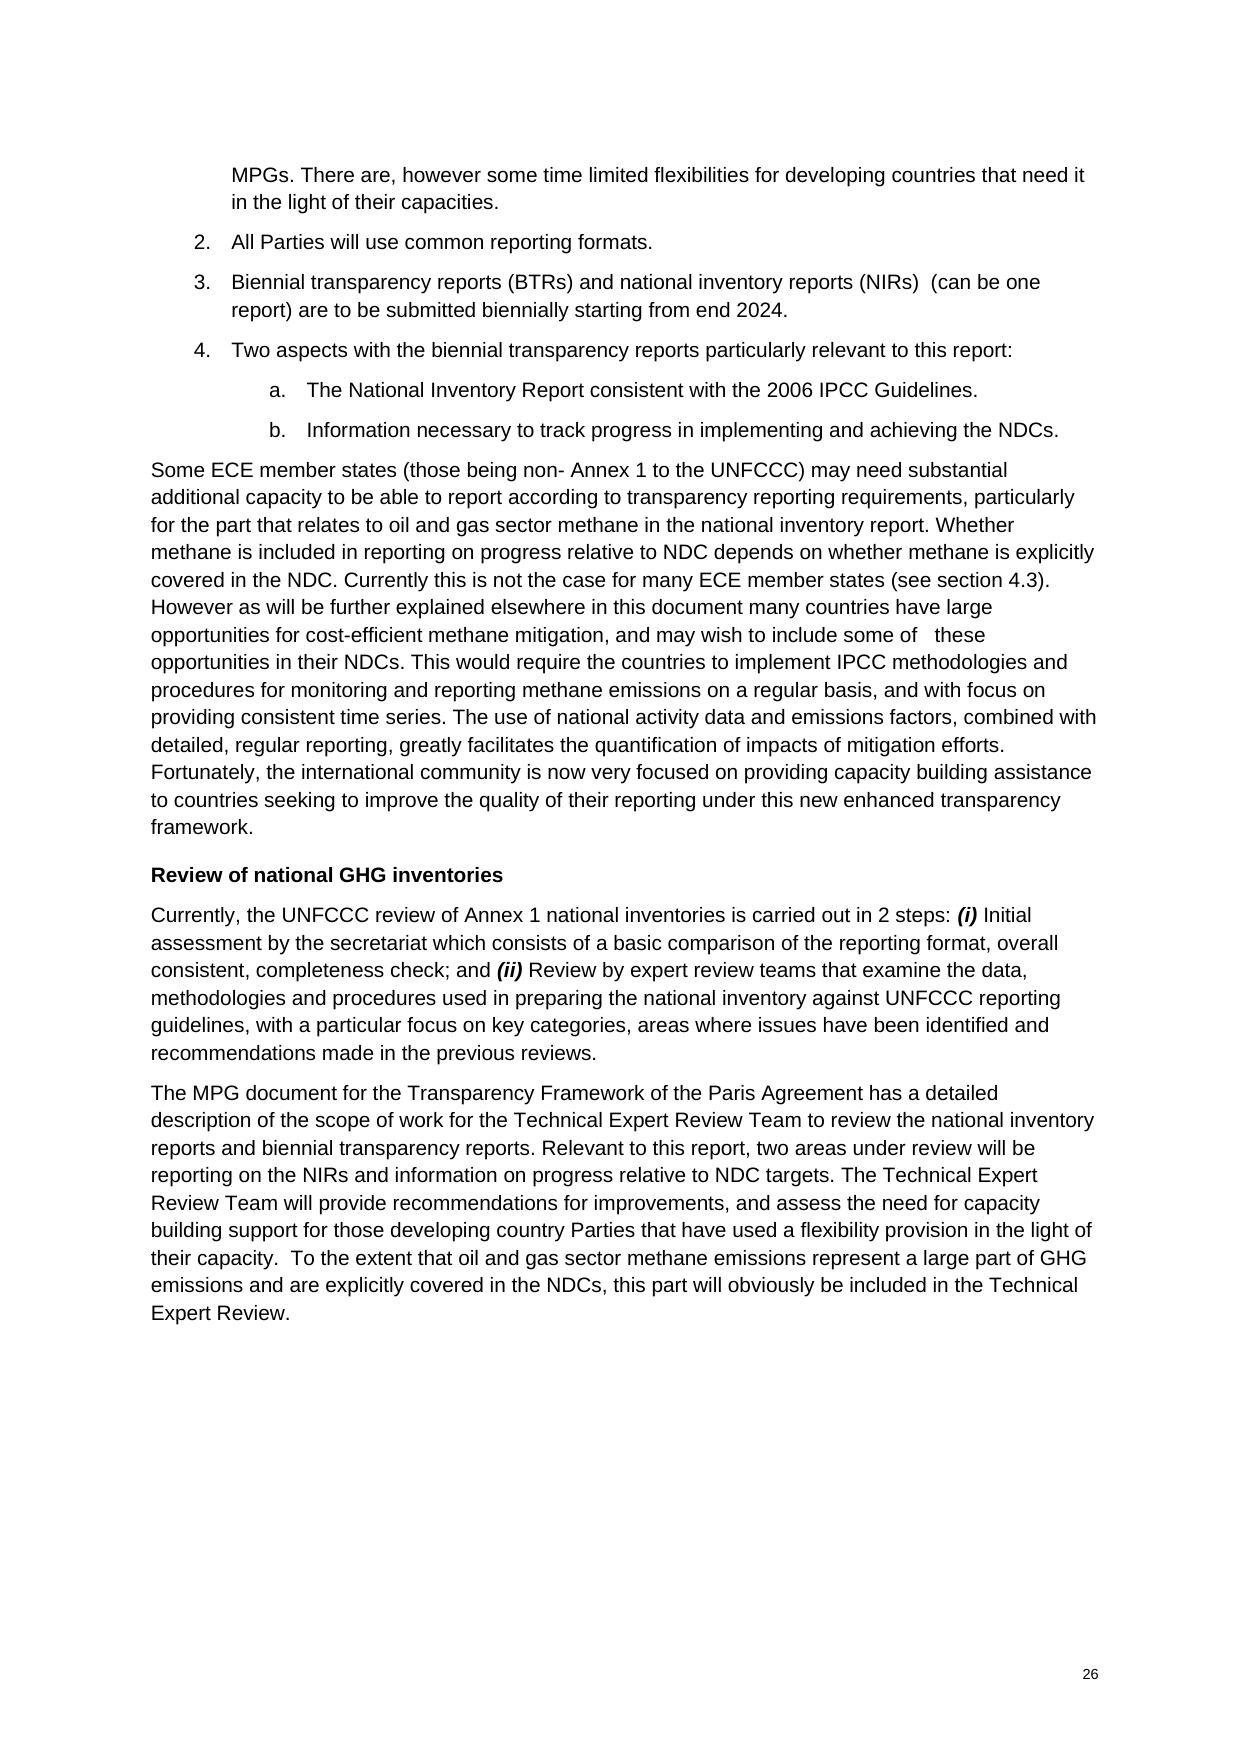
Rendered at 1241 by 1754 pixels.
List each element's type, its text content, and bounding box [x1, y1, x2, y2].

list Biennial transparency reports (BTRs) and national inventory reports (NIRs) (can be one report) are to be submitted biennially starting from end 2024. [194, 270, 1098, 321]
subtitle Review of national GHG inventories [151, 863, 1098, 887]
list All Parties will use common reporting formats. [194, 230, 1098, 254]
list Information necessary to track progress in implementing and achieving the NDCs. [269, 417, 1098, 441]
list Two aspects with the biennial transparency reports particularly relevant to this report: [194, 337, 1098, 361]
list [194, 162, 1098, 214]
text The MPG document for the Transparency Framework of the Paris Agreement has a detailed description of the scope of work for the Technical Expert Review Team to review the national inventory reports and biennial transparency reports. Relevant to this report, two areas under review will be reporting on the NIRs and information on progress relative to NDC targets. The Technical Expert Review Team will provide recommendations for improvements, and assess the need for capacity building support for those developing country Parties that have used a flexibility provision in the light of their capacity. To the extent that oil and gas sector methane emissions represent a large part of GHG emissions and are explicitly covered in the NDCs, this part will obviously be included in the Technical Expert Review. [151, 1081, 1098, 1325]
text Currently, the UNFCCC review of Annex 1 national inventories is carried out in 2 steps: (i) Initial assessment by the secretariat which consists of a basic comparison of the reporting format, overall consistent, completeness check; and (ii) Review by expert review teams that examine the data, methodologies and procedures used in preparing the national inventory against UNFCCC reporting guidelines, with a particular focus on key categories, areas where issues have been identified and recommendations made in the previous reviews. [151, 903, 1098, 1065]
text Some ECE member states (those being non- Annex 1 to the UNFCCC) may need substantial additional capacity to be able to report according to transparency reporting requirements, particularly for the part that relates to oil and gas sector methane in the national inventory report. Whether methane is included in reporting on progress relative to NDC depends on whether methane is explicitly covered in the NDC. Currently this is not the case for many ECE member states (see section 4.3). However as will be further explained elsewhere in this document many countries have large opportunities for cost-efficient methane mitigation, and may wish to include some of these opportunities in their NDCs. This would require the countries to implement IPCC methodologies and procedures for monitoring and reporting methane emissions on a regular basis, and with focus on providing consistent time series. The use of national activity data and emissions factors, combined with detailed, regular reporting, greatly facilitates the quantification of impacts of mitigation efforts. Fortunately, the international community is now very focused on providing capacity building assistance to countries seeking to improve the quality of their reporting under this new enhanced transparency framework. [151, 457, 1098, 839]
list The National Inventory Report consistent with the 2006 IPCC Guidelines. [269, 377, 1098, 401]
